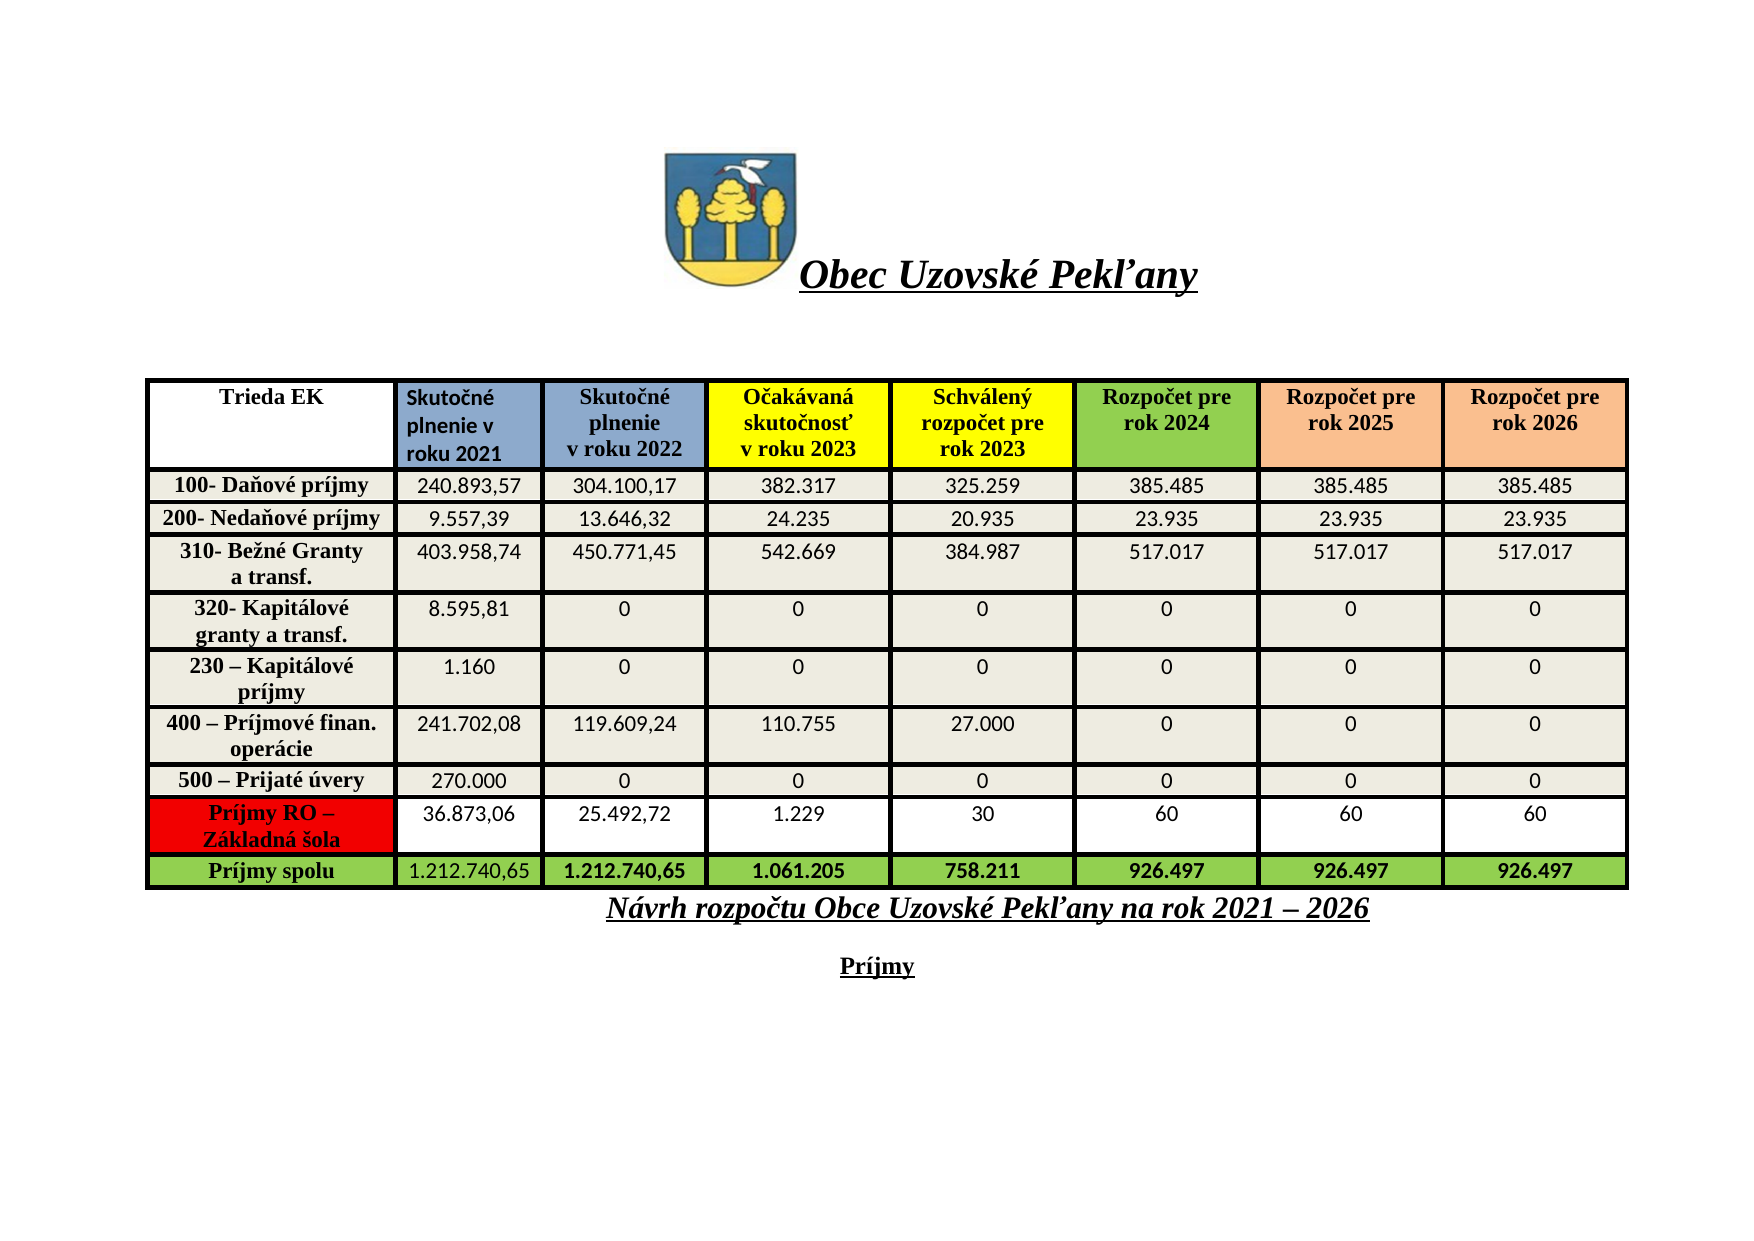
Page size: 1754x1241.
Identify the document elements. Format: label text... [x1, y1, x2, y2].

table_cell 20.935 [893, 504, 1072, 532]
text Návrh rozpočtu Obce Uzovské Pekľany na rok 2021 – 2026 [295, 890, 1606, 925]
table_cell 400 – Príjmové finan. operácie [150, 709, 393, 762]
table_cell 517.017 [1445, 537, 1625, 590]
table_cell 30 [893, 799, 1072, 852]
table_cell 1.160 [398, 652, 540, 704]
table_cell 9.557,39 [398, 504, 540, 532]
table_cell 517.017 [1077, 537, 1256, 590]
table_cell 0 [893, 652, 1072, 704]
table_cell 0 [1445, 709, 1625, 762]
table_cell 0 [545, 652, 704, 704]
table_cell 8.595,81 [398, 595, 540, 647]
table_cell 382.317 [709, 472, 888, 499]
table_cell 60 [1261, 799, 1441, 852]
table_cell 23.935 [1077, 504, 1256, 532]
table_cell 0 [1445, 767, 1625, 794]
table_header Schválený rozpočet pre rok 2023 [893, 383, 1072, 467]
table_cell 926.497 [1445, 857, 1625, 885]
table_cell 24.235 [709, 504, 888, 532]
table_cell 240.893,57 [398, 472, 540, 499]
table_cell Príjmy RO – Základná šola [150, 799, 393, 852]
table_cell 0 [1077, 595, 1256, 647]
table_cell 241.702,08 [398, 709, 540, 762]
table_cell 100- Daňové príjmy [150, 472, 393, 499]
table_cell 758.211 [893, 857, 1072, 885]
table_cell 320- Kapitálové granty a transf. [150, 595, 393, 647]
table_cell 325.259 [893, 472, 1072, 499]
table_cell 13.646,32 [545, 504, 704, 532]
table_cell 1.061.205 [709, 857, 888, 885]
table_cell 384.987 [893, 537, 1072, 590]
table_cell 1.212.740,65 [545, 857, 704, 885]
table_cell 0 [1077, 767, 1256, 794]
table_header Skutočné plnenie v roku 2022 [545, 383, 704, 467]
table_cell 517.017 [1261, 537, 1441, 590]
table_cell 0 [709, 652, 888, 704]
table_cell 0 [1261, 767, 1441, 794]
table_cell 119.609,24 [545, 709, 704, 762]
table_header Rozpočet pre rok 2025 [1261, 383, 1441, 467]
table_cell 0 [893, 767, 1072, 794]
table_cell 0 [545, 767, 704, 794]
table_cell 450.771,45 [545, 537, 704, 590]
table_cell 0 [1261, 709, 1441, 762]
table_header Rozpočet pre rok 2024 [1077, 383, 1256, 467]
table_cell 385.485 [1077, 472, 1256, 499]
table_cell 0 [1261, 652, 1441, 704]
table_header Očakávaná skutočnosť v roku 2023 [709, 383, 888, 467]
table_cell 110.755 [709, 709, 888, 762]
table_cell 926.497 [1077, 857, 1256, 885]
table_cell 36.873,06 [398, 799, 540, 852]
table_cell 0 [709, 767, 888, 794]
table_cell 25.492,72 [545, 799, 704, 852]
table_cell 403.958,74 [398, 537, 540, 590]
table_cell 23.935 [1261, 504, 1441, 532]
table_cell 60 [1445, 799, 1625, 852]
table_cell 0 [1077, 652, 1256, 704]
table_cell 1.212.740,65 [398, 857, 540, 885]
table_cell 0 [545, 595, 704, 647]
table_header Skutočné plnenie v roku 2021 [398, 383, 540, 467]
table_header Rozpočet pre rok 2026 [1445, 383, 1625, 467]
table_cell 0 [1261, 595, 1441, 647]
table_cell 27.000 [893, 709, 1072, 762]
table_cell 385.485 [1445, 472, 1625, 499]
table_cell 200- Nedaňové príjmy [150, 504, 393, 532]
table_cell 0 [709, 595, 888, 647]
table_header Trieda EK [150, 383, 393, 467]
table_cell 926.497 [1261, 857, 1441, 885]
table_cell 0 [893, 595, 1072, 647]
table_cell 270.000 [398, 767, 540, 794]
text Obec Uzovské Pekľany [590, 148, 1606, 297]
table_cell 230 – Kapitálové príjmy [150, 652, 393, 704]
table_cell Príjmy spolu [150, 857, 393, 885]
table_cell 0 [1077, 709, 1256, 762]
picture [663, 147, 799, 289]
table_cell 0 [1445, 652, 1625, 704]
table_cell 310- Bežné Granty a transf. [150, 537, 393, 590]
table_cell 542.669 [709, 537, 888, 590]
table_cell 23.935 [1445, 504, 1625, 532]
table_cell 500 – Prijaté úvery [150, 767, 393, 794]
table_cell 304.100,17 [545, 472, 704, 499]
table_cell 1.229 [709, 799, 888, 852]
text Príjmy [148, 951, 1606, 980]
table_cell 60 [1077, 799, 1256, 852]
table_cell 0 [1445, 595, 1625, 647]
table_cell 385.485 [1261, 472, 1441, 499]
